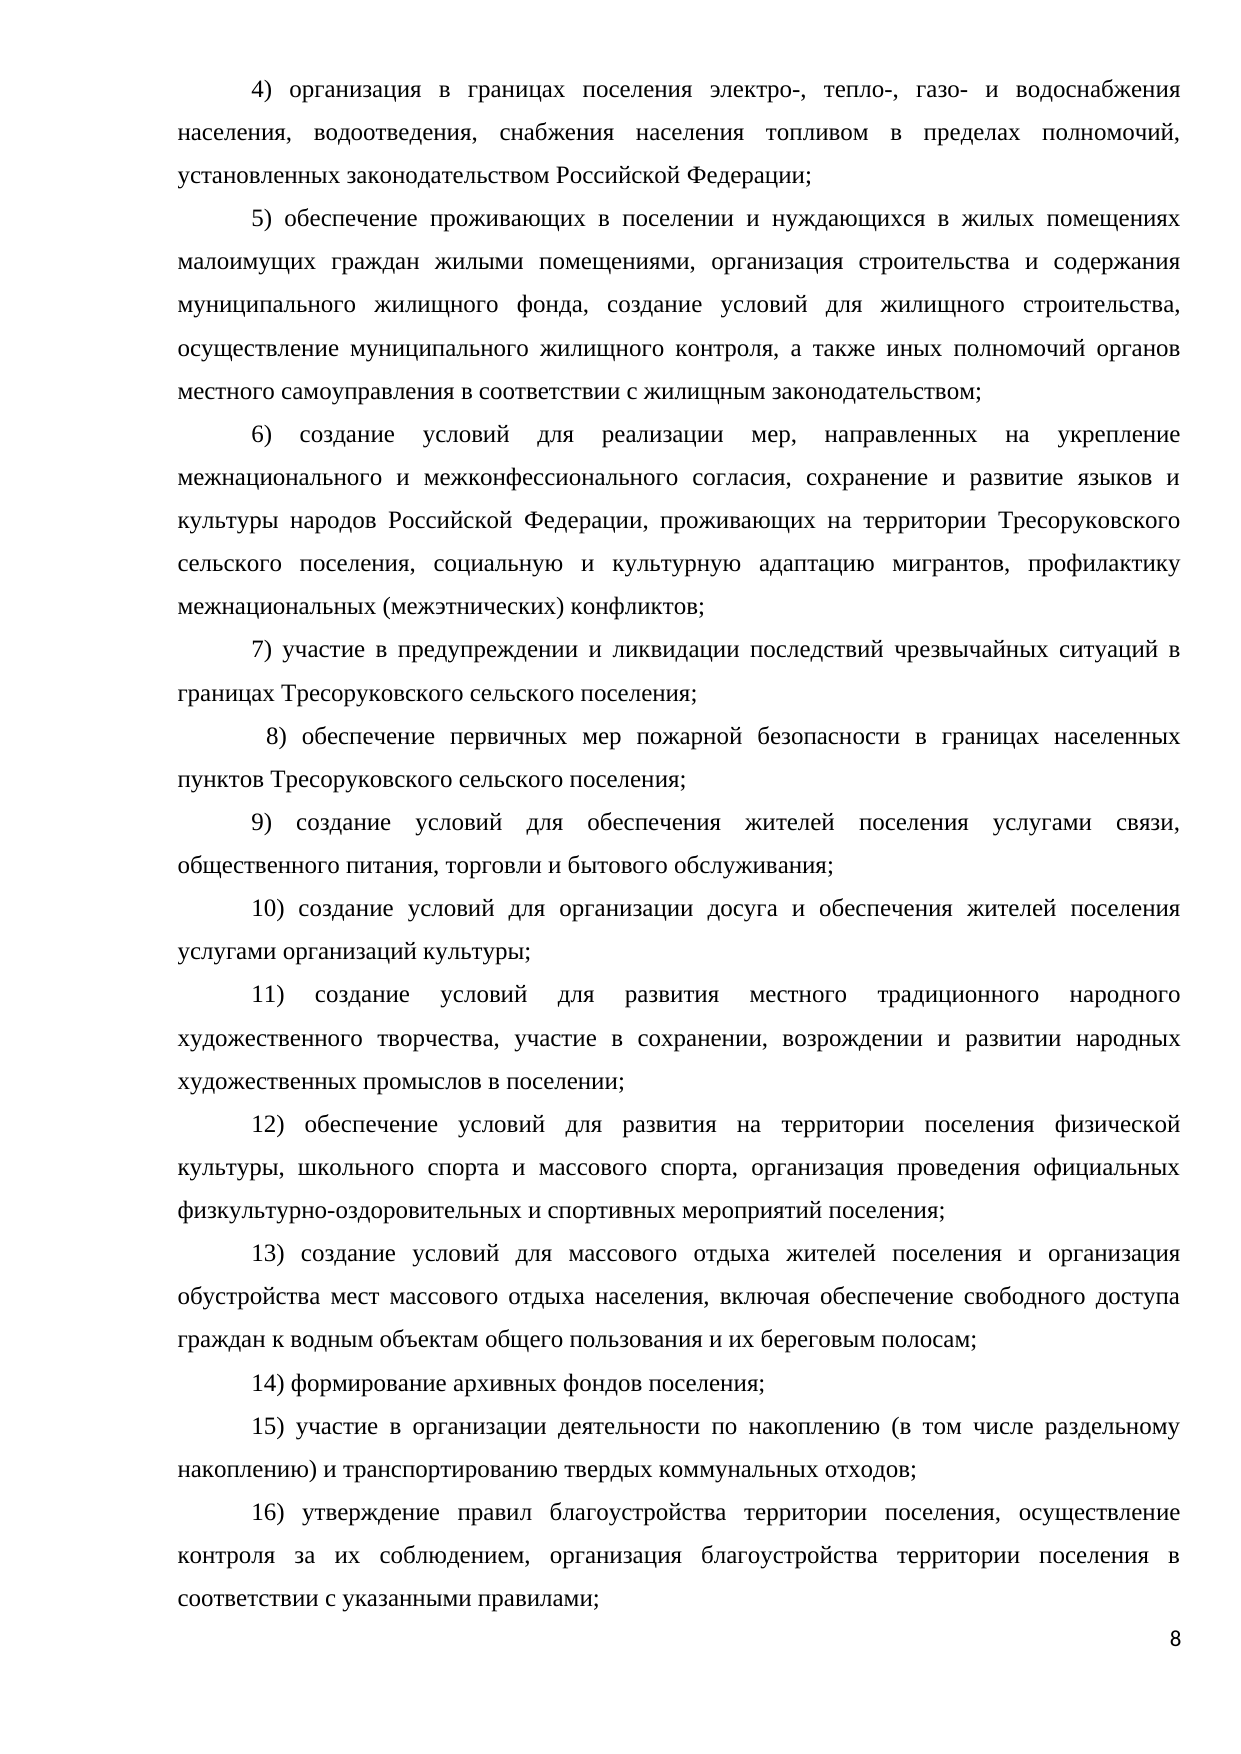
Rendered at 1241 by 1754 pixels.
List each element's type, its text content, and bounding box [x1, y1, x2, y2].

text 7) участие в предупреждении и ликвидации последствий чрезвычайных ситуаций в границах Тресоруковского сельского поселения; [177, 634, 1181, 706]
text 13) создание условий для массового отдыха жителей поселения и организация обустройства мест массового отдыха населения, включая обеспечение свободного доступа граждан к водным объектам общего пользования и их береговым полосам; [177, 1238, 1181, 1353]
text 12) обеспечение условий для развития на территории поселения физической культуры, школьного спорта и массового спорта, организация проведения официальных физкультурно-оздоровительных и спортивных мероприятий поселения; [177, 1109, 1181, 1224]
text 10) создание условий для организации досуга и обеспечения жителей поселения услугами организаций культуры; [177, 893, 1181, 965]
text 15) участие в организации деятельности по накоплению (в том числе раздельному накоплению) и транспортированию твердых коммунальных отходов; [177, 1411, 1181, 1483]
text 11) создание условий для развития местного традиционного народного художественного творчества, участие в сохранении, возрождении и развитии народных художественных промыслов в поселении; [177, 979, 1181, 1094]
text 5) обеспечение проживающих в поселении и нуждающихся в жилых помещениях малоимущих граждан жилыми помещениями, организация строительства и содержания муниципального жилищного фонда, создание условий для жилищного строительства, осуществление муниципального жилищного контроля, а также иных полномочий органов местного самоуправления в соответствии с жилищным законодательством; [177, 203, 1181, 404]
text 9) создание условий для обеспечения жителей поселения услугами связи, общественного питания, торговли и бытового обслуживания; [177, 807, 1181, 879]
text 6) создание условий для реализации мер, направленных на укрепление межнационального и межконфессионального согласия, сохранение и развитие языков и культуры народов Российской Федерации, проживающих на территории Тресоруковского сельского поселения, социальную и культурную адаптацию мигрантов, профилактику межнациональных (межэтнических) конфликтов; [177, 419, 1181, 620]
text 4) организация в границах поселения электро-, тепло-, газо- и водоснабжения населения, водоотведения, снабжения населения топливом в пределах полномочий, установленных законодательством Российской Федерации; [177, 74, 1181, 189]
text 14) формирование архивных фондов поселения; [177, 1368, 1181, 1396]
text 8) обеспечение первичных мер пожарной безопасности в границах населенных пунктов Тресоруковского сельского поселения; [177, 721, 1181, 793]
text 16) утверждение правил благоустройства территории поселения, осуществление контроля за их соблюдением, организация благоустройства территории поселения в соответствии с указанными правилами; [177, 1497, 1181, 1612]
